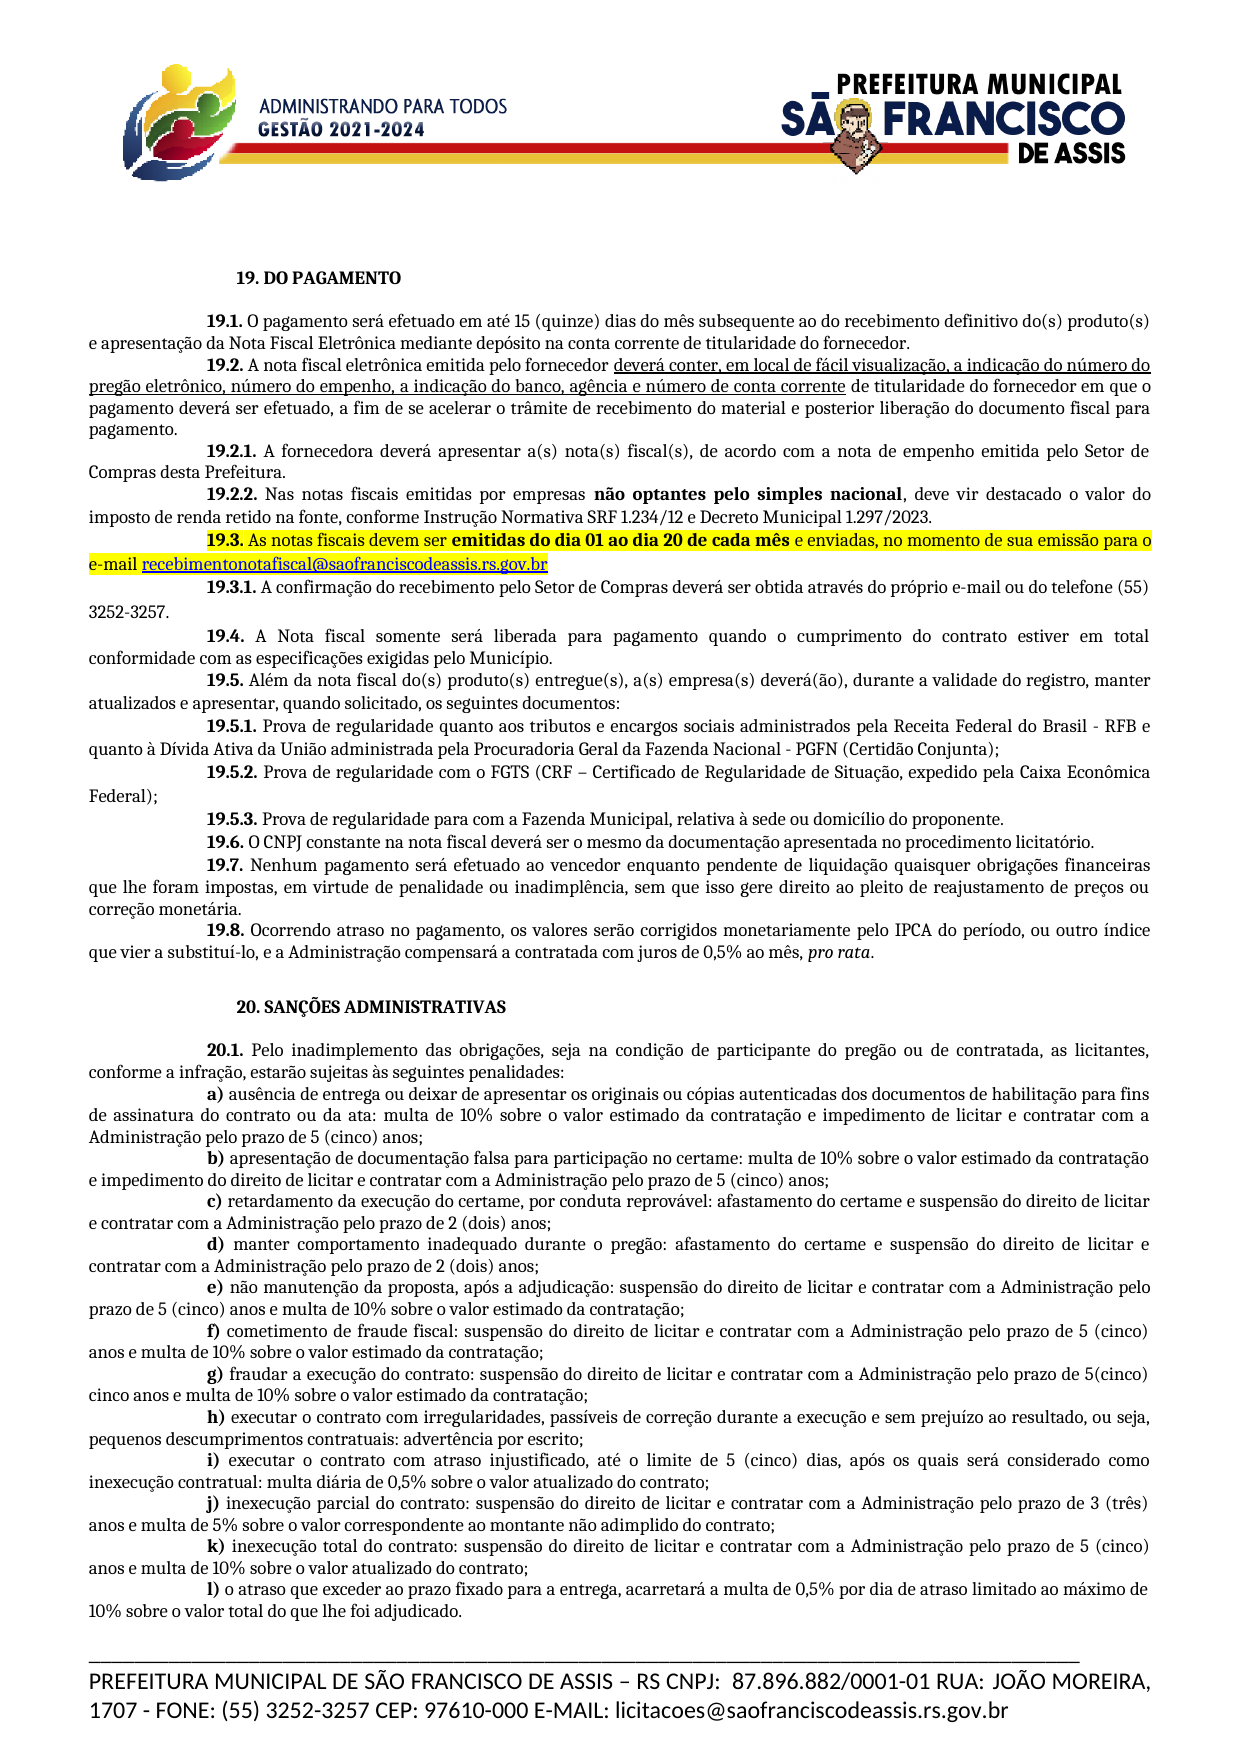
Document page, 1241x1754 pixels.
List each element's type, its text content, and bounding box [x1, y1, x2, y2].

text b) apresentação de documentação falsa para participação no certame: multa de 10% sobre o valor estimado da contratação e impedimento do direito de licitar e contratar com a Administração pelo prazo de 5 (cinco) anos; [89, 1148, 1152, 1191]
text 19.1. O pagamento será efetuado em até 15 (quinze) dias do mês subsequente ao do recebimento definitivo do(s) produto(s) e apresentação da Nota Fiscal Eletrônica mediante depósito na conta corrente de titularidade do fornecedor. [89, 311, 1152, 354]
text a) ausência de entrega ou deixar de apresentar os originais ou cópias autenticadas dos documentos de habilitação para fins de assinatura do contrato ou da ata: multa de 10% sobre o valor estimado da contratação e impedimento de licitar e contratar com a Administração pelo prazo de 5 (cinco) anos; [89, 1083, 1152, 1148]
text 19.5. Além da nota fiscal do(s) produto(s) entregue(s), a(s) empresa(s) deverá(ão), durante a validade do registro, manter atualizados e apresentar, quando solicitado, os seguintes documentos: [89, 669, 1152, 714]
text j) inexecução parcial do contrato: suspensão do direito de licitar e contratar com a Administração pelo prazo de 3 (três) anos e multa de 5% sobre o valor correspondente ao montante não adimplido do contrato; [89, 1493, 1152, 1536]
text 19.4. A Nota fiscal somente será liberada para pagamento quando o cumprimento do contrato estiver em total conformidade com as especificações exigidas pelo Município. [89, 626, 1152, 669]
text c) retardamento da execução do certame, por conduta reprovável: afastamento do certame e suspensão do direito de licitar e contratar com a Administração pelo prazo de 2 (dois) anos; [89, 1191, 1152, 1234]
text d) manter comportamento inadequado durante o pregão: afastamento do certame e suspensão do direito de licitar e contratar com a Administração pelo prazo de 2 (dois) anos; [89, 1234, 1152, 1277]
text 19.3. As notas fiscais devem ser emitidas do dia 01 ao dia 20 de cada mês e enviadas, no momento de sua emissão para o e-mail recebimentonotafiscal@saofranciscodeassis.rs.gov.br [89, 530, 1152, 575]
text i) executar o contrato com atraso injustificado, até o limite de 5 (cinco) dias, após os quais será considerado como inexecução contratual: multa diária de 0,5% sobre o valor atualizado do contrato; [89, 1449, 1152, 1493]
text 19.6. O CNPJ constante na nota fiscal deverá ser o mesmo da documentação apresentada no procedimento licitatório. [89, 832, 1152, 853]
text e) não manutenção da proposta, após a adjudicação: suspensão do direito de licitar e contratar com a Administração pelo prazo de 5 (cinco) anos e multa de 10% sobre o valor estimado da contratação; [89, 1277, 1152, 1320]
text 19.2.1. A fornecedora deverá apresentar a(s) nota(s) fiscal(s), de acordo com a nota de empenho emitida pelo Setor de Compras desta Prefeitura. [89, 440, 1152, 483]
text h) executar o contrato com irregularidades, passíveis de correção durante a execução e sem prejuízo ao resultado, ou seja, pequenos descumprimentos contratuais: advertência por escrito; [89, 1406, 1152, 1449]
text k) inexecução total do contrato: suspensão do direito de licitar e contratar com a Administração pelo prazo de 5 (cinco) anos e multa de 10% sobre o valor atualizado do contrato; [89, 1536, 1152, 1579]
text 19.5.1. Prova de regularidade quanto aos tributos e encargos sociais administrados pela Receita Federal do Brasil - RFB e quanto à Dívida Ativa da União administrada pela Procuradoria Geral da Fazenda Nacional - PGFN (Certidão Conjunta); [89, 716, 1152, 760]
text 19.3.1. A confirmação do recebimento pelo Setor de Compras deverá ser obtida através do próprio e-mail ou do telefone (55) 3252-3257. [89, 576, 1152, 623]
text 19.8. Ocorrendo atraso no pagamento, os valores serão corrigidos monetariamente pelo IPCA do período, ou outro índice que vier a substituí-lo, e a Administração compensará a contratada com juros de 0,5% ao mês, pro rata. [89, 919, 1152, 963]
text 19.5.2. Prova de regularidade com o FGTS (CRF – Certificado de Regularidade de Situação, expedido pela Caixa Econômica Federal); [89, 762, 1152, 807]
text 19.7. Nenhum pagamento será efetuado ao vencedor enquanto pendente de liquidação quaisquer obrigações financeiras que lhe foram impostas, em virtude de penalidade ou inadimplência, sem que isso gere direito ao pleito de reajustamento de preços ou correção monetária. [89, 855, 1152, 919]
text 19.2.2. Nas notas fiscais emitidas por empresas não optantes pelo simples nacional, deve vir destacado o valor do imposto de renda retido na fonte, conforme Instrução Normativa SRF 1.234/12 e Decreto Municipal 1.297/2023. [89, 483, 1152, 528]
text 20.1. Pelo inadimplemento das obrigações, seja na condição de participante do pregão ou de contratada, as licitantes, conforme a infração, estarão sujeitas às seguintes penalidades: [89, 1040, 1152, 1083]
text 19.2. A nota fiscal eletrônica emitida pelo fornecedor deverá conter, em local de fácil visualização, a indicação do número do pregão eletrônico, número do empenho, a indicação do banco, agência e número de conta corrente de titularidade do fornecedor em que o pagamento deverá ser efetuado, a fim de se acelerar o trâmite de recebimento do material e posterior liberação do documento fiscal para pagamento. [89, 354, 1152, 440]
text 19. DO PAGAMENTO [89, 268, 1152, 289]
text l) o atraso que exceder ao prazo fixado para a entrega, acarretará a multa de 0,5% por dia de atraso limitado ao máximo de 10% sobre o valor total do que lhe foi adjudicado. [89, 1579, 1152, 1622]
picture [88, 29, 1169, 222]
text g) fraudar a execução do contrato: suspensão do direito de licitar e contratar com a Administração pelo prazo de 5(cinco) cinco anos e multa de 10% sobre o valor estimado da contratação; [89, 1363, 1152, 1406]
text 20. SANÇÕES ADMINISTRATIVAS [89, 997, 1152, 1018]
text 19.5.3. Prova de regularidade para com a Fazenda Municipal, relativa à sede ou domicílio do proponente. [89, 808, 1152, 830]
text f) cometimento de fraude fiscal: suspensão do direito de licitar e contratar com a Administração pelo prazo de 5 (cinco) anos e multa de 10% sobre o valor estimado da contratação; [89, 1320, 1152, 1363]
